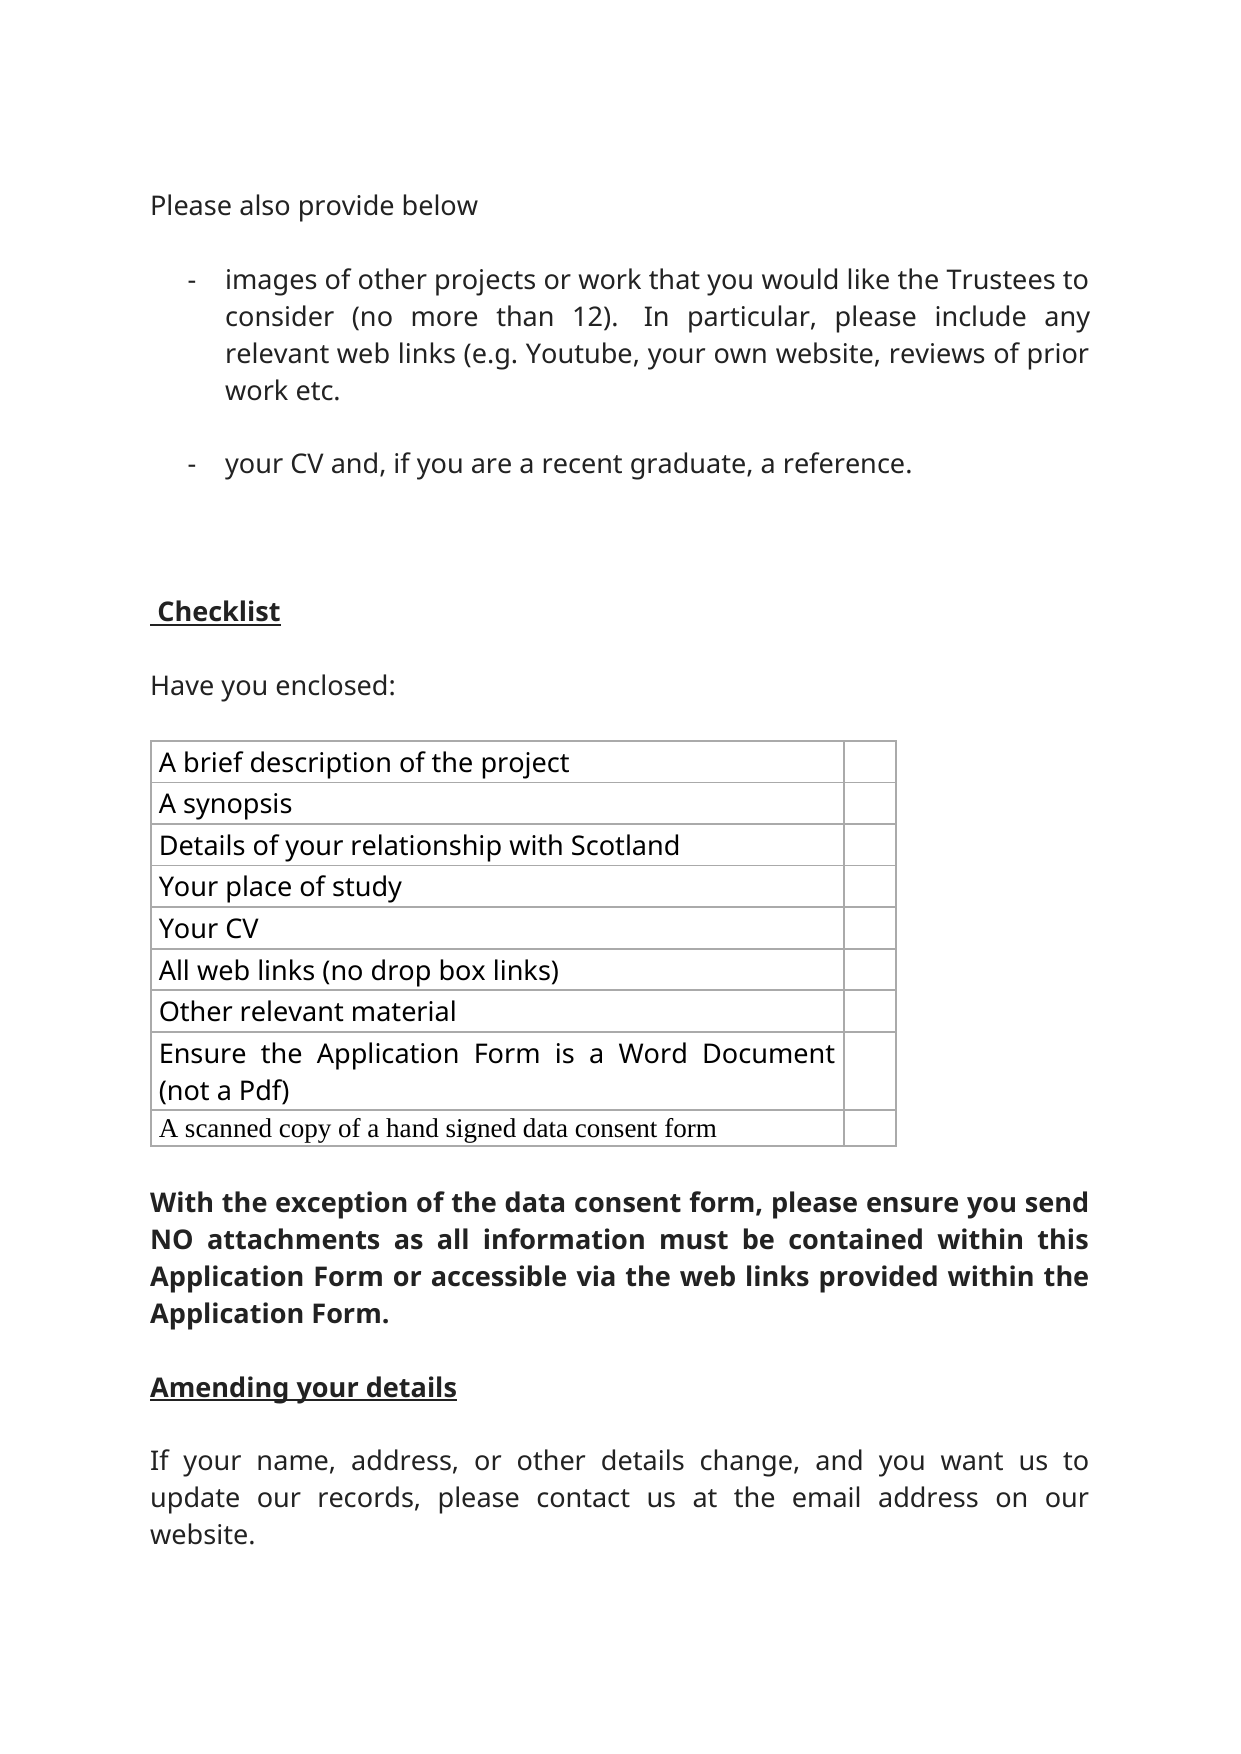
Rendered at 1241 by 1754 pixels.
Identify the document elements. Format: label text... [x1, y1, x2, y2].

list your CV and, if you are a recent graduate, a reference. [187, 445, 1090, 482]
table_cell Other relevant material [152, 991, 843, 1031]
table_cell [845, 783, 895, 823]
list images of other projects or work that you would like the Trustees to consider (no more than 12). In particular, please include any relevant web links (e.g. Youtube, your own website, reviews of prior work etc. [187, 261, 1090, 408]
table_cell A synopsis [152, 783, 843, 823]
table_cell [845, 1111, 895, 1145]
table_cell Your CV [152, 908, 843, 948]
table_header A brief description of the project [152, 742, 843, 782]
text With the exception of the data consent form, please ensure you send NO attachments as all information must be contained within this Application Form or accessible via the web links provided within the Application Form. [150, 1184, 1090, 1331]
table_cell A scanned copy of a hand signed data consent form [152, 1111, 843, 1145]
table_cell [845, 866, 895, 906]
table_cell Details of your relationship with Scotland [152, 825, 843, 865]
text Amending your details [150, 1368, 1090, 1405]
text Checklist [150, 592, 1090, 629]
table_cell Your place of study [152, 866, 843, 906]
text Have you enclosed: [150, 666, 1090, 703]
table_header [845, 742, 895, 782]
table_cell Ensure the Application Form is a Word Document (not a Pdf) [152, 1033, 843, 1109]
table_cell [845, 825, 895, 865]
text If your name, address, or other details change, and you want us to update our records, please contact us at the email address on our website. [150, 1442, 1090, 1552]
table_cell [845, 991, 895, 1031]
table_cell [845, 1033, 895, 1109]
table_cell [845, 908, 895, 948]
table_cell [845, 950, 895, 989]
text Please also provide below [150, 187, 1090, 224]
table_cell All web links (no drop box links) [152, 950, 843, 989]
